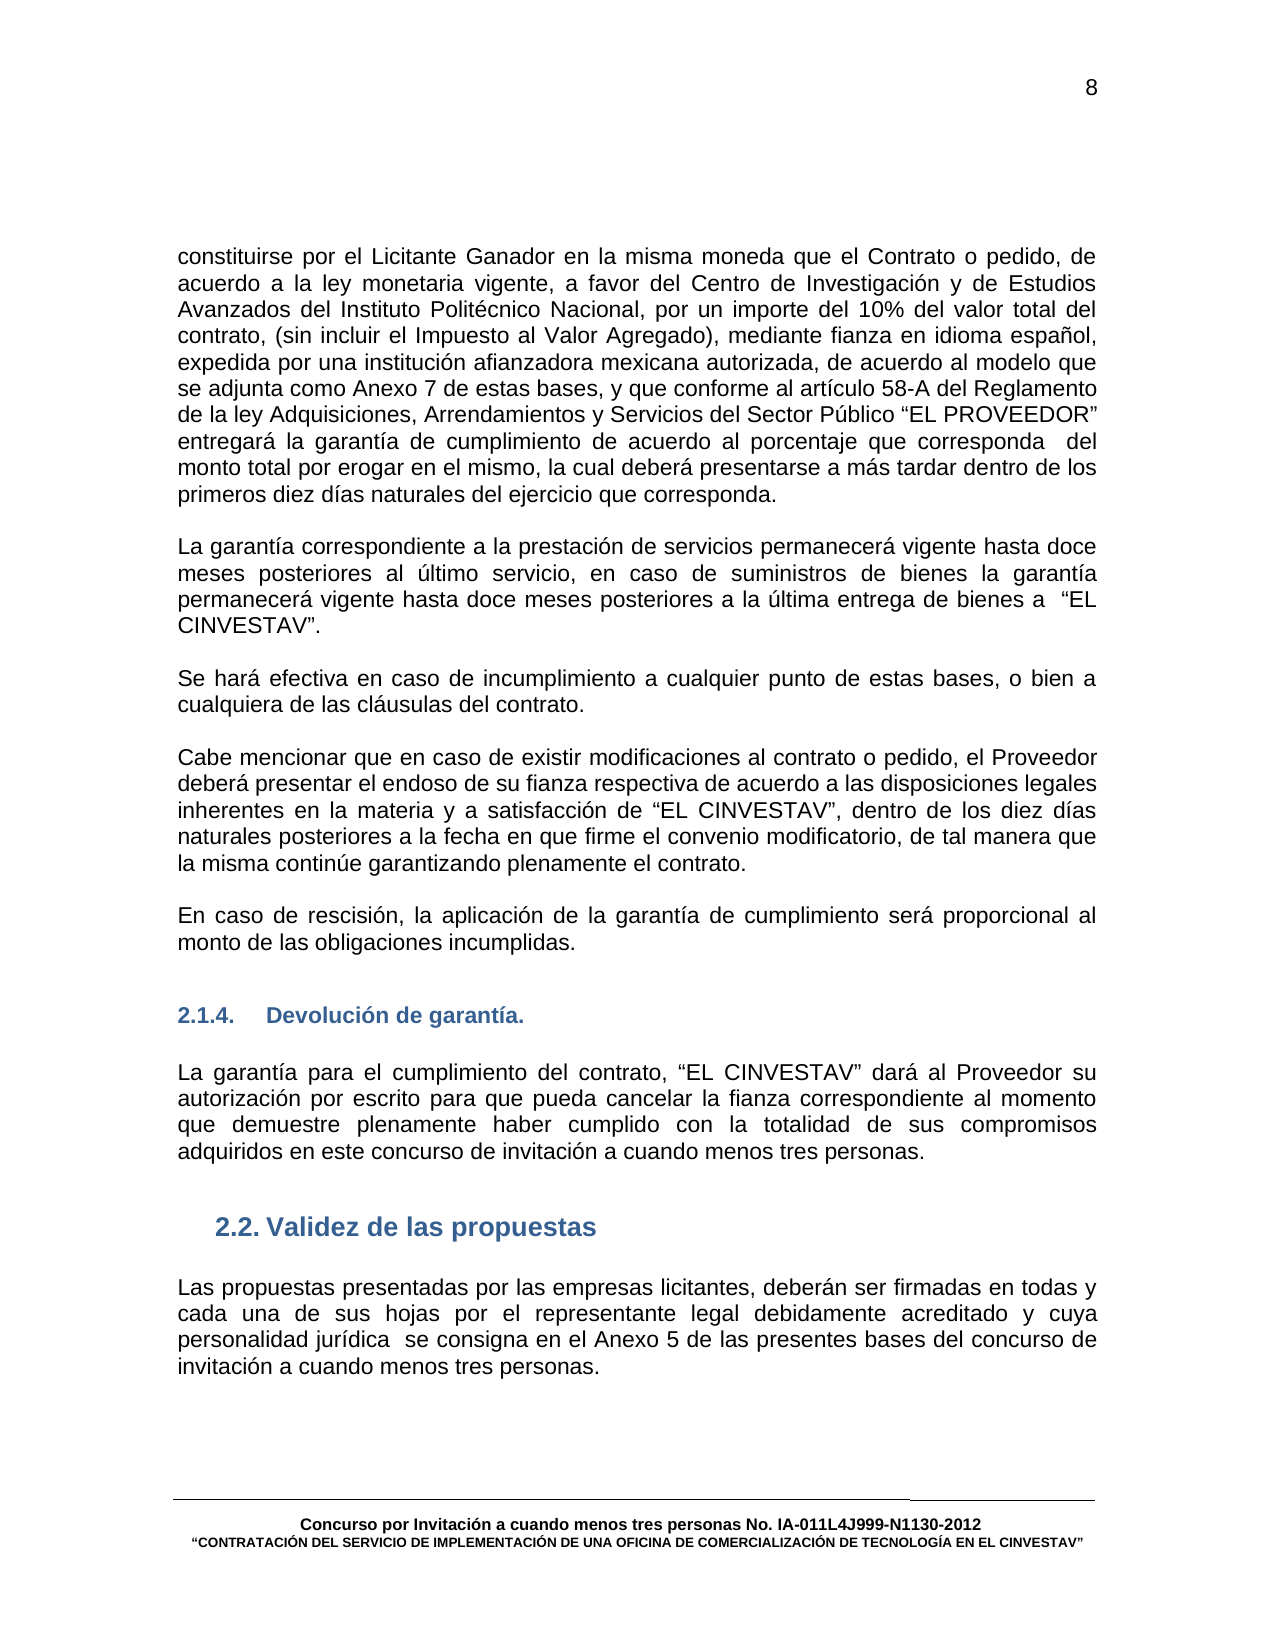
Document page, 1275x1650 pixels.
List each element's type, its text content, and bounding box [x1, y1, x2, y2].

subtitle Devolución de garantía. [177, 1002, 1098, 1028]
text Las propuestas presentadas por las empresas licitantes, deberán ser firmadas en todas y cada una de sus hojas por el representante legal debidamente acreditado y cuya personalidad jurídica se consigna en el Anexo 5 de las presentes bases del concurso de invitación a cuando menos tres personas. [177, 1273, 1098, 1379]
text Se hará efectiva en caso de incumplimiento a cualquier punto de estas bases, o bien a cualquiera de las cláusulas del contrato. [177, 665, 1098, 718]
text La garantía para el cumplimiento del contrato, “EL CINVESTAV” dará al Proveedor su autorización por escrito para que pueda cancelar la fianza correspondiente al momento que demuestre plenamente haber cumplido con la totalidad de sus compromisos adquiridos en este concurso de invitación a cuando menos tres personas. [177, 1059, 1098, 1164]
text En caso de rescisión, la aplicación de la garantía de cumplimiento será proporcional al monto de las obligaciones incumplidas. [177, 902, 1098, 955]
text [177, 243, 1098, 507]
text Cabe mencionar que en caso de existir modificaciones al contrato o pedido, el Proveedor deberá presentar el endoso de su fianza respectiva de acuerdo a las disposiciones legales inherentes en la materia y a satisfacción de “EL CINVESTAV”, dentro de los diez días naturales posteriores a la fecha en que firme el convenio modificatorio, de tal manera que la misma continúe garantizando plenamente el contrato. [177, 744, 1098, 876]
subtitle Validez de las propuestas [215, 1211, 1098, 1242]
text La garantía correspondiente a la prestación de servicios permanecerá vigente hasta doce meses posteriores al último servicio, en caso de suministros de bienes la garantía permanecerá vigente hasta doce meses posteriores a la última entrega de bienes a “EL CINVESTAV”. [177, 533, 1098, 639]
